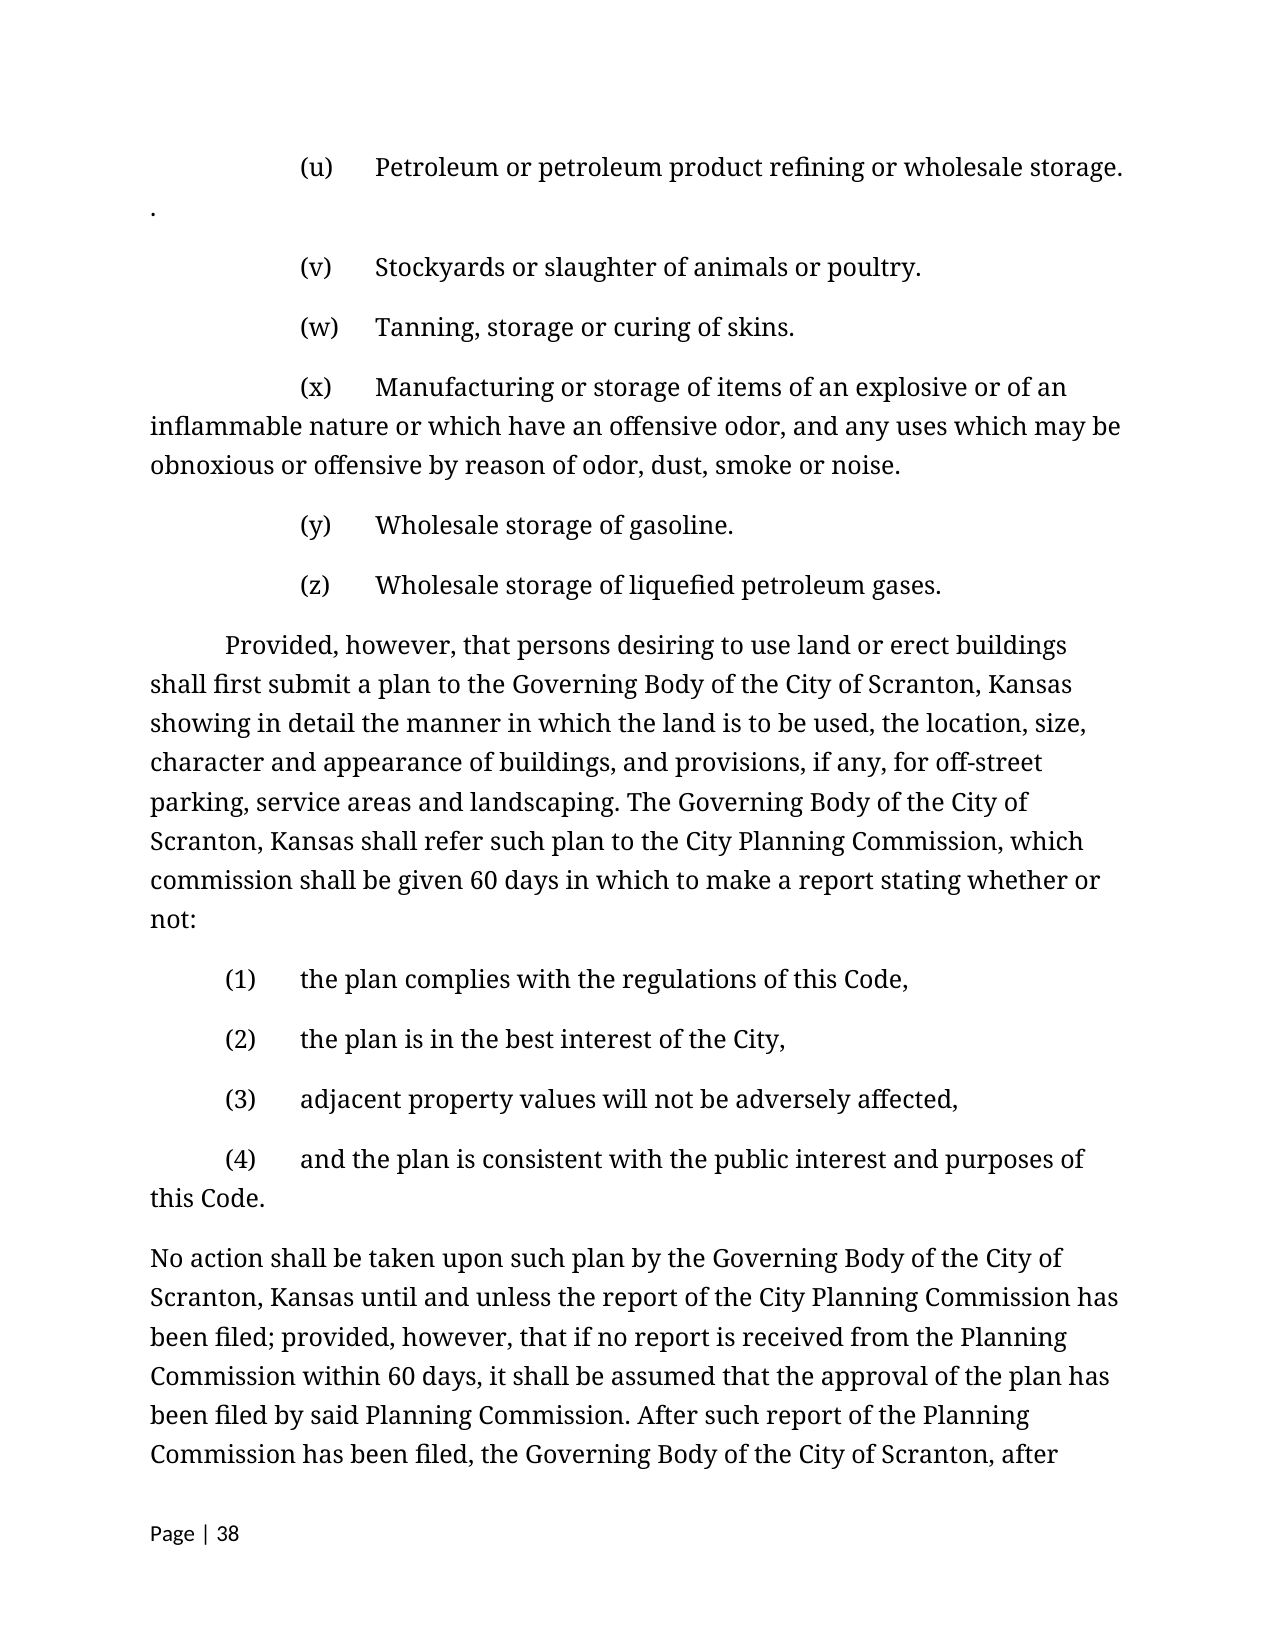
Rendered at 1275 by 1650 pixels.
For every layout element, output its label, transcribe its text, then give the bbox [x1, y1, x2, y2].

text (y) Wholesale storage of gasoline. [150, 507, 1125, 542]
text (4) and the plan is consistent with the public interest and purposes of this Code. [150, 1142, 1125, 1215]
text (1) the plan complies with the regulations of this Code, [150, 962, 1125, 996]
text (z) Wholesale storage of liquefied petroleum gases. [150, 567, 1125, 602]
text (2) the plan is in the best interest of the City, [150, 1022, 1125, 1056]
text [150, 1241, 1125, 1471]
text (w) Tanning, storage or curing of skins. [150, 309, 1125, 343]
text (3) adjacent property values will not be adversely affected, [150, 1082, 1125, 1116]
text (u) Petroleum or petroleum product refining or wholesale storage. . [150, 150, 1125, 223]
text (x) Manufacturing or storage of items of an explosive or of an inflammable nature or which have an offensive odor, and any uses which may be obnoxious or offensive by reason of odor, dust, smoke or noise. [150, 369, 1125, 482]
text Provided, however, that persons desiring to use land or erect buildings shall first submit a plan to the Governing Body of the City of Scranton, Kansas showing in detail the manner in which the land is to be used, the location, size, character and appearance of buildings, and provisions, if any, for off-street parking, service areas and landscaping. The Governing Body of the City of Scranton, Kansas shall refer such plan to the City Planning Commission, which commission shall be given 60 days in which to make a report stating whether or not: [150, 627, 1125, 936]
text (v) Stockyards or slaughter of animals or poultry. [150, 249, 1125, 283]
